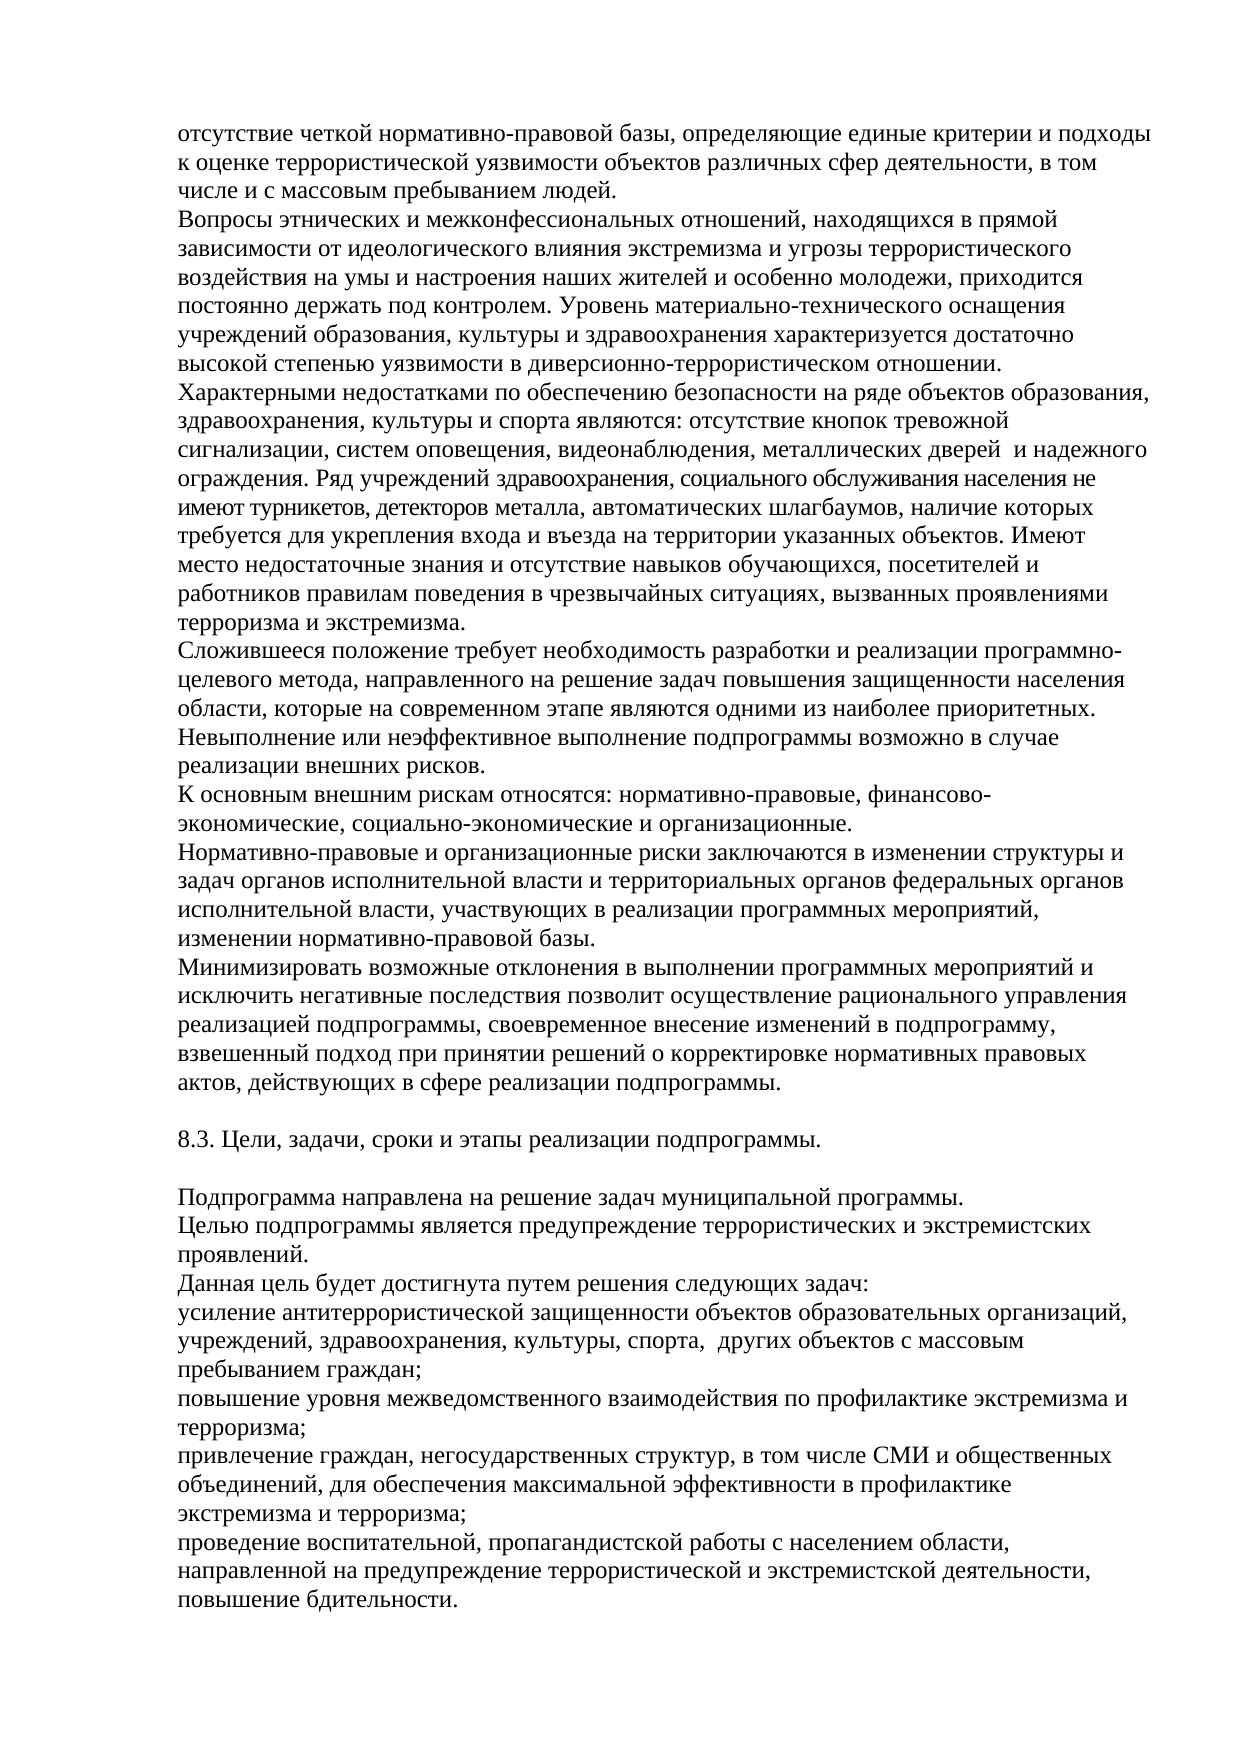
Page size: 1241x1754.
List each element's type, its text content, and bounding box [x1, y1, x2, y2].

text Подпрограмма направлена на решение задач муниципальной программы. [177, 1182, 1152, 1211]
text привлечение граждан, негосударственных структур, в том числе СМИ и общественных объединений, для обеспечения максимальной эффективности в профилактике экстремизма и терроризма; [177, 1441, 1152, 1527]
text проведение воспитательной, пропагандистской работы с населением области, направленной на предупреждение террористической и экстремистской деятельности, повышение бдительности. [177, 1527, 1152, 1613]
text Невыполнение или неэффективное выполнение подпрограммы возможно в случае реализации внешних рисков. [177, 722, 1152, 779]
text Нормативно-правовые и организационные риски заключаются в изменении структуры и задач органов исполнительной власти и территориальных органов федеральных органов исполнительной власти, участвующих в реализации программных мероприятий, изменении нормативно-правовой базы. [177, 837, 1152, 952]
text Целью подпрограммы является предупреждение террористических и экстремистских проявлений. [177, 1211, 1152, 1268]
text Сложившееся положение требует необходимость разработки и реализации программно-целевого метода, направленного на решение задач повышения защищенности населения области, которые на современном этапе являются одними из наиболее приоритетных. [177, 636, 1152, 722]
text Данная цель будет достигнута путем решения следующих задач: [177, 1268, 1152, 1297]
text Характерными недостатками по обеспечению безопасности на ряде объектов образования, здравоохранения, культуры и спорта являются: отсутствие кнопок тревожной сигнализации, систем оповещения, видеонаблюдения, металлических дверей и надежного ограждения. Ряд учреждений здравоохранения, социального обслуживания населения не имеют турникетов, детекторов металла, автоматических шлагбаумов, наличие которых требуется для укрепления входа и въезда на территории указанных объектов. Имеют место недостаточные знания и отсутствие навыков обучающихся, посетителей и работников правилам поведения в чрезвычайных ситуациях, вызванных проявлениями терроризма и экстремизма. [177, 377, 1152, 636]
text усиление антитеррористической защищенности объектов образовательных организаций, учреждений, здравоохранения, культуры, спорта, других объектов с массовым пребыванием граждан; [177, 1297, 1152, 1383]
text 8.3. Цели, задачи, сроки и этапы реализации подпрограммы. [177, 1124, 1152, 1153]
text Вопросы этнических и межконфессиональных отношений, находящихся в прямой зависимости от идеологического влияния экстремизма и угрозы террористического воздействия на умы и настроения наших жителей и особенно молодежи, приходится постоянно держать под контролем. Уровень материально-технического оснащения учреждений образования, культуры и здравоохранения характеризуется достаточно высокой степенью уязвимости в диверсионно-террористическом отношении. [177, 204, 1152, 377]
text отсутствие четкой нормативно-правовой базы, определяющие единые критерии и подходы к оценке террористической уязвимости объектов различных сфер деятельности, в том числе и с массовым пребыванием людей. [177, 118, 1152, 204]
text Минимизировать возможные отклонения в выполнении программных мероприятий и исключить негативные последствия позволит осуществление рационального управления реализацией подпрограммы, своевременное внесение изменений в подпрограмму, взвешенный подход при принятии решений о корректировке нормативных правовых актов, действующих в сфере реализации подпрограммы. [177, 952, 1152, 1096]
text повышение уровня межведомственного взаимодействия по профилактике экстремизма и терроризма; [177, 1383, 1152, 1441]
text К основным внешним рискам относятся: нормативно-правовые, финансово-экономические, социально-экономические и организационные. [177, 779, 1152, 837]
